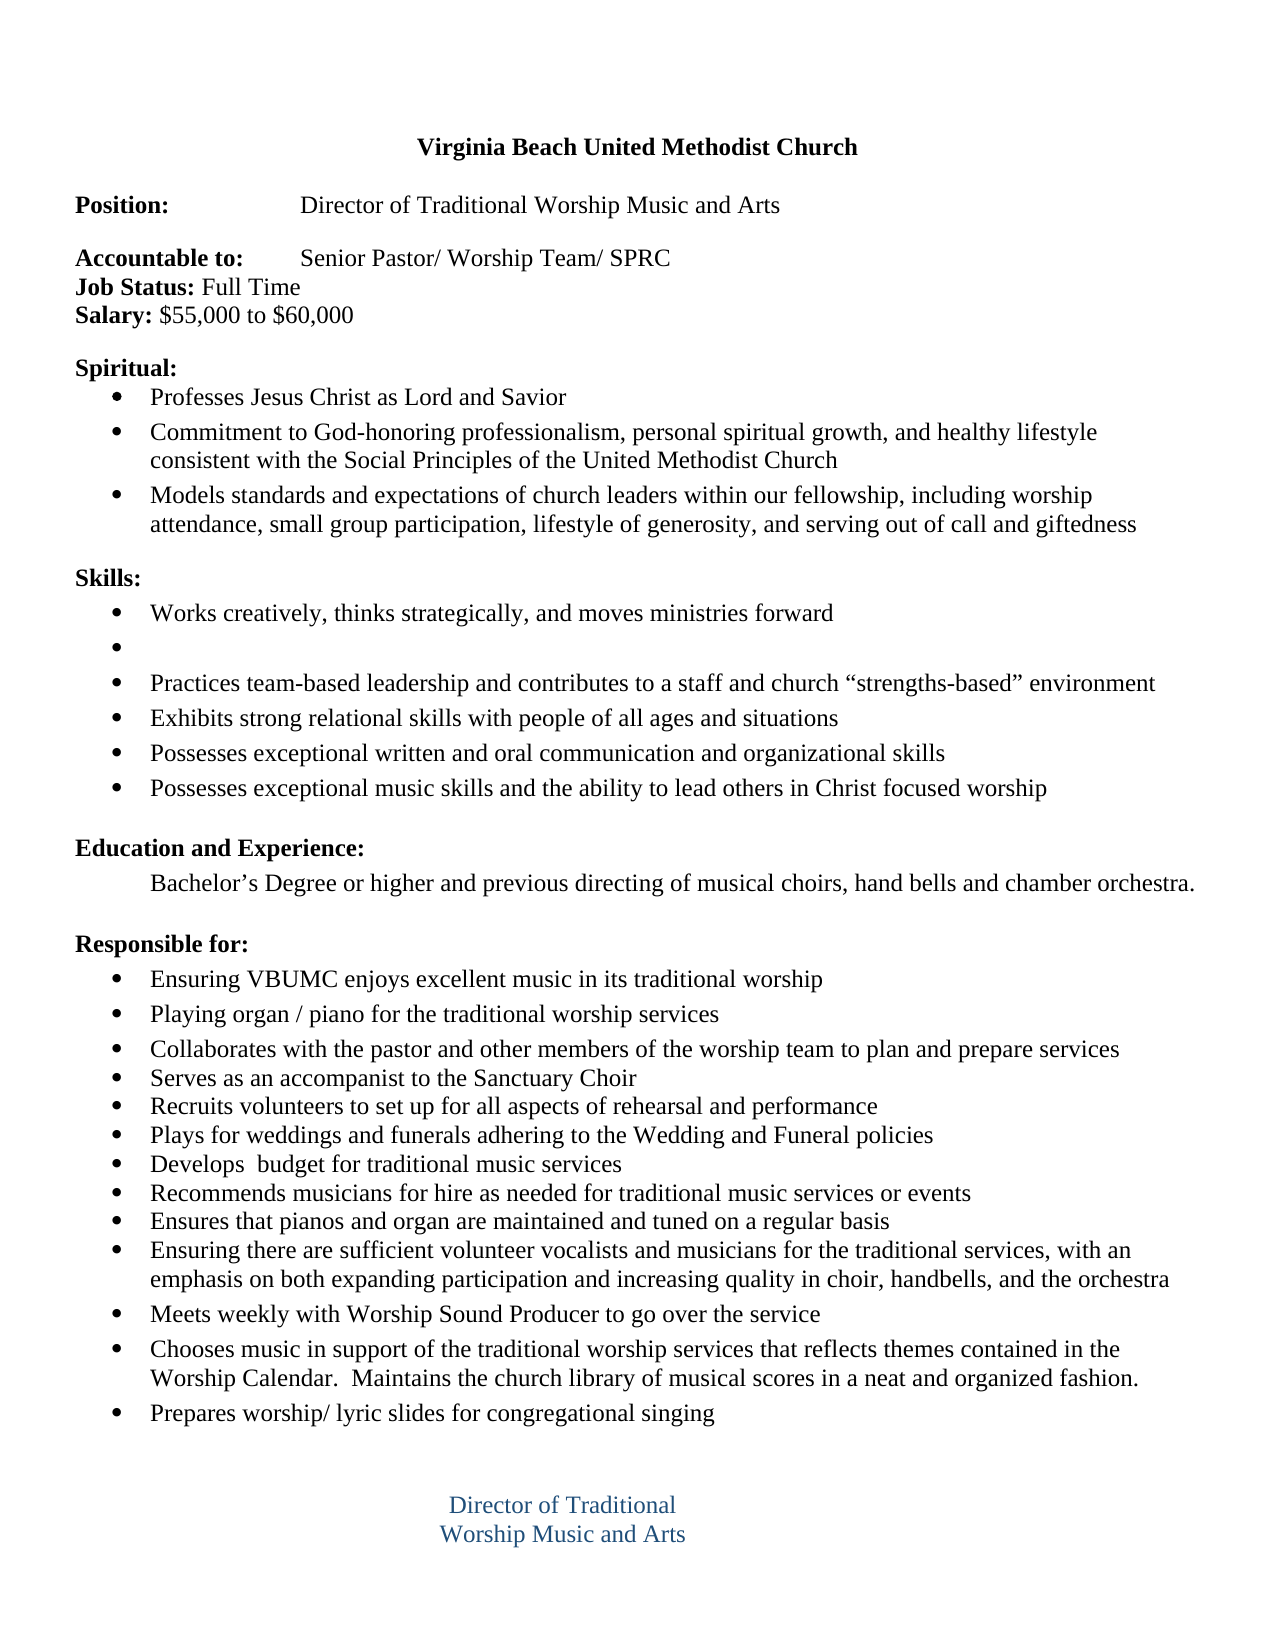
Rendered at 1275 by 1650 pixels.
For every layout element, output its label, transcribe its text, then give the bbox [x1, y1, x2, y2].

list Skills: [75, 563, 1200, 592]
list Possesses exceptional music skills and the ability to lead others in Christ focused worship [112, 773, 1200, 802]
list Responsible for: [75, 929, 1200, 958]
list Bachelor’s Degree or higher and previous directing of musical choirs, hand bells and chamber orchestra. [75, 868, 1200, 897]
list Serves as an accompanist to the Sanctuary Choir [112, 1063, 1200, 1091]
list Meets weekly with Worship Sound Producer to go over the service [112, 1299, 1200, 1328]
list Chooses music in support of the traditional worship services that reflects themes contained in the Worship Calendar. Maintains the church library of musical scores in a neat and organized fashion. [112, 1334, 1200, 1391]
list Position: Director of Traditional Worship Music and Arts [75, 190, 1200, 219]
list Education and Experience: [75, 833, 1200, 862]
list Virginia Beach United Methodist Church [75, 132, 1200, 161]
list Ensuring there are sufficient volunteer vocalists and musicians for the traditional services, with an emphasis on both expanding participation and increasing quality in choir, handbells, and the orchestra [112, 1235, 1200, 1293]
list Professes Jesus Christ as Lord and Savior [112, 382, 1200, 411]
list Plays for weddings and funerals adhering to the Wedding and Funeral policies [112, 1120, 1200, 1149]
list Recruits volunteers to set up for all aspects of rehearsal and performance [112, 1091, 1200, 1120]
list Playing organ / piano for the traditional worship services [112, 999, 1200, 1028]
list Ensuring VBUMC enjoys excellent music in its traditional worship [112, 964, 1200, 993]
list Works creatively, thinks strategically, and moves ministries forward [112, 598, 1200, 627]
list Collaborates with the pastor and other members of the worship team to plan and prepare services [112, 1034, 1200, 1063]
list Prepares worship/ lyric slides for congregational singing [112, 1398, 1200, 1426]
list Job Status: Full Time [75, 272, 1200, 300]
list Accountable to: Senior Pastor/ Worship Team/ SPRC [75, 243, 1200, 272]
list Recommends musicians for hire as needed for traditional music services or events [112, 1178, 1200, 1206]
list Commitment to God-honoring professionalism, personal spiritual growth, and healthy lifestyle consistent with the Social Principles of the United Methodist Church [112, 417, 1200, 474]
list Develops budget for traditional music services [112, 1149, 1200, 1178]
list Exhibits strong relational skills with people of all ages and situations [112, 703, 1200, 732]
list Models standards and expectations of church leaders within our fellowship, including worship attendance, small group participation, lifestyle of generosity, and serving out of call and giftedness [112, 481, 1200, 538]
list Possesses exceptional written and oral communication and organizational skills [112, 738, 1200, 767]
list Ensures that pianos and organ are maintained and tuned on a regular basis [112, 1206, 1200, 1235]
list Spiritual: [75, 353, 1200, 382]
list Salary: $55,000 to $60,000 [75, 300, 1200, 329]
list Practices team-based leadership and contributes to a staff and church “strengths-based” environment [112, 668, 1200, 697]
